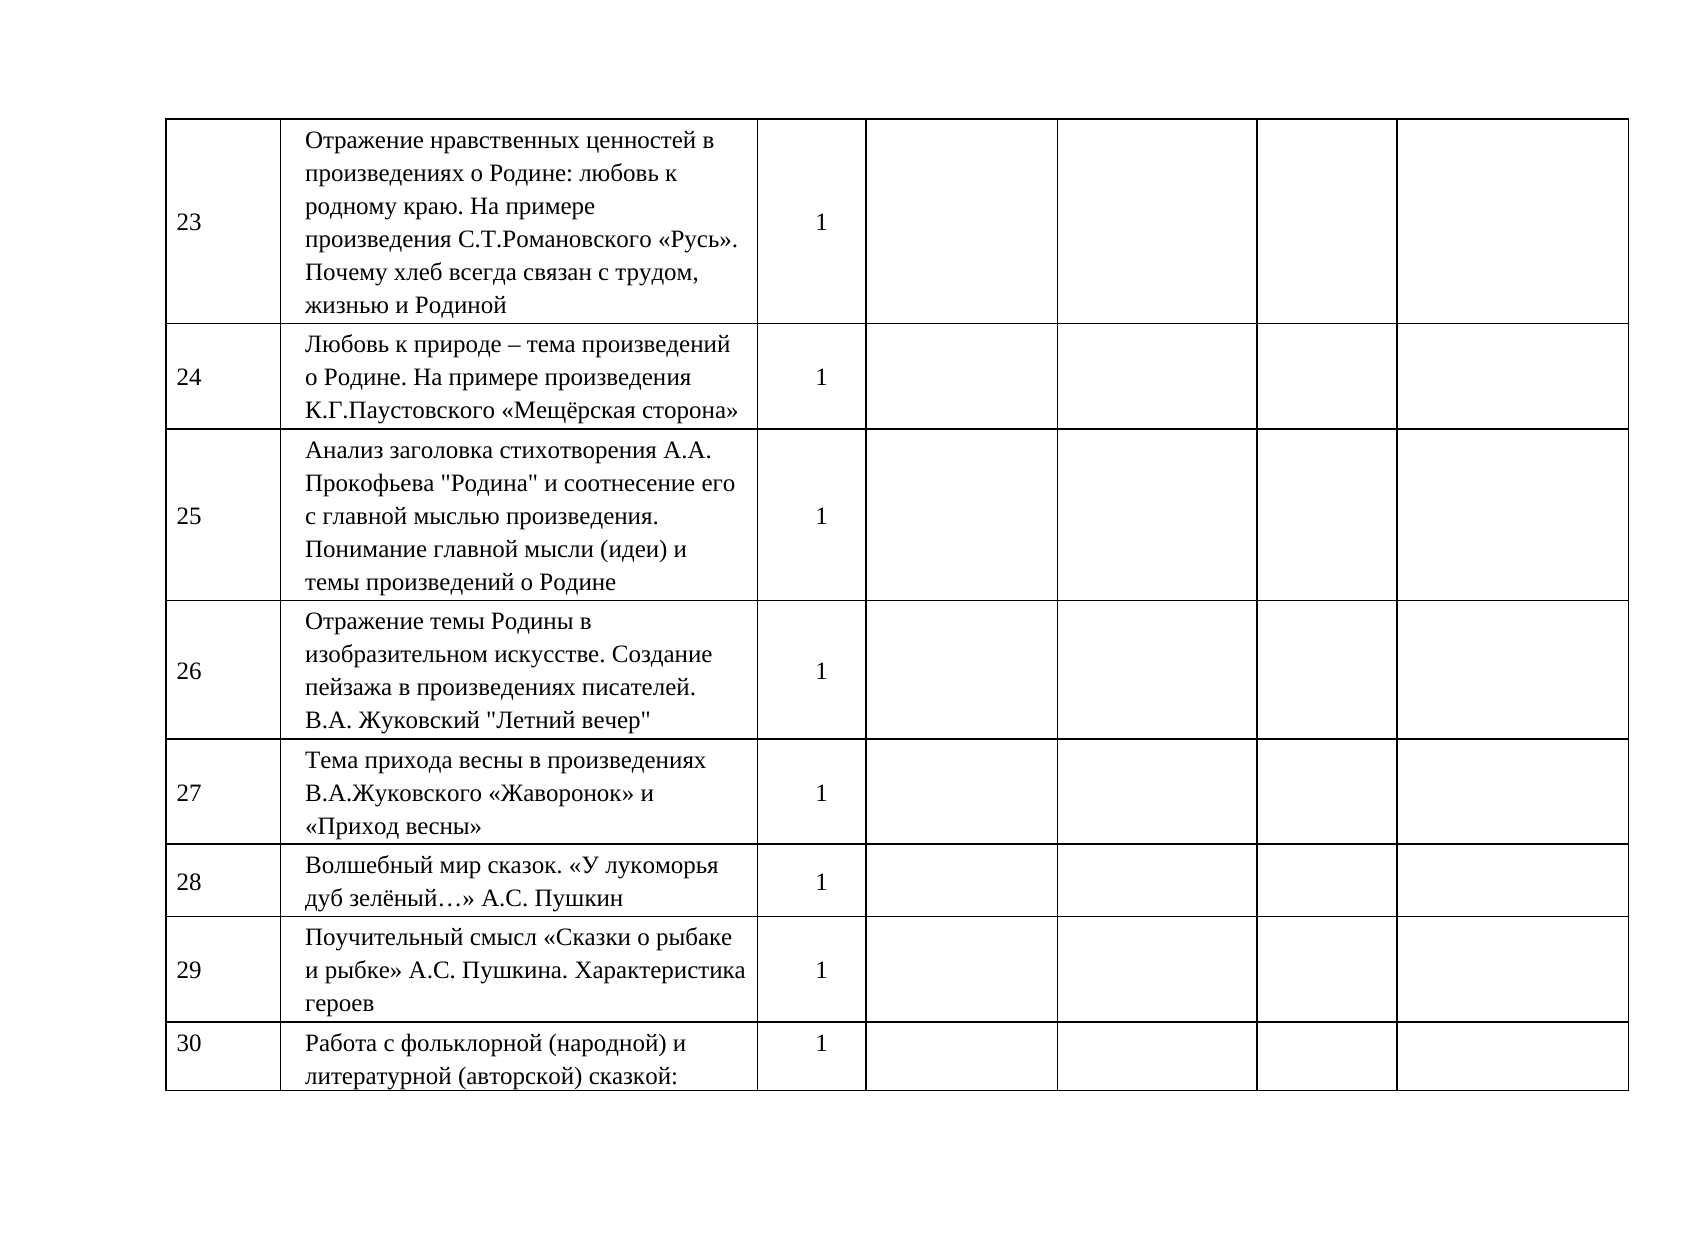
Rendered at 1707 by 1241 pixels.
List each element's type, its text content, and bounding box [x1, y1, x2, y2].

table_cell [1258, 1023, 1396, 1090]
table_cell [867, 740, 1057, 843]
table_cell 1 [758, 845, 865, 916]
table_cell Анализ заголовка стихотворения А.А. Прокофьева "Родина" и соотнесение его с главной мыслью произведения. Понимание главной мысли (идеи) и темы произведений о Родине [281, 430, 757, 599]
table_cell [1258, 601, 1396, 738]
table_cell 1 [758, 740, 865, 843]
table_cell [1398, 1023, 1628, 1090]
table_cell 1 [758, 1023, 865, 1090]
table_cell Любовь к природе – тема произведений о Родине. На примере произведения К.Г.Паустовского «Мещёрская сторона» [281, 324, 757, 428]
table_cell [1398, 917, 1628, 1021]
table_cell [1398, 845, 1628, 916]
table_cell [1398, 601, 1628, 738]
table_cell [1058, 601, 1256, 738]
table_cell [1258, 324, 1396, 428]
table_cell Тема прихода весны в произведениях В.А.Жуковского «Жаворонок» и «Приход весны» [281, 740, 757, 843]
table_cell [1058, 740, 1256, 843]
table_cell [1258, 120, 1396, 323]
table_cell [867, 917, 1057, 1021]
table_cell [1398, 430, 1628, 599]
table_cell [1058, 1023, 1256, 1090]
table_cell [1398, 120, 1628, 323]
table_cell [1258, 740, 1396, 843]
table_cell 28 [167, 845, 280, 916]
table_cell [1398, 324, 1628, 428]
table_cell [867, 324, 1057, 428]
table_cell [1398, 740, 1628, 843]
table_cell [1258, 430, 1396, 599]
table_cell [1258, 845, 1396, 916]
table_cell 30 [167, 1023, 280, 1090]
table_cell Отражение нравственных ценностей в произведениях о Родине: любовь к родному краю. На примере произведения С.Т.Романовского «Русь». Почему хлеб всегда связан с трудом, жизнью и Родиной [281, 120, 757, 323]
table_cell 1 [758, 601, 865, 738]
table_cell [867, 601, 1057, 738]
table_cell [1058, 120, 1256, 323]
table_cell [1058, 430, 1256, 599]
table_cell 24 [167, 324, 280, 428]
table_cell [867, 430, 1057, 599]
table_cell [1058, 917, 1256, 1021]
table_cell [867, 1023, 1057, 1090]
table_cell Волшебный мир сказок. «У лукоморья дуб зелёный…» А.С. Пушкин [281, 845, 757, 916]
table_cell 23 [167, 120, 280, 323]
table_cell [1058, 324, 1256, 428]
table_cell 1 [758, 430, 865, 599]
table_cell [1058, 845, 1256, 916]
table_cell 29 [167, 917, 280, 1021]
table_cell 1 [758, 120, 865, 323]
table_cell 26 [167, 601, 280, 738]
table_cell [867, 120, 1057, 323]
table_cell Отражение темы Родины в изобразительном искусстве. Создание пейзажа в произведениях писателей. В.А. Жуковский "Летний вечер" [281, 601, 757, 738]
table_cell Поучительный смысл «Сказки о рыбаке и рыбке» А.С. Пушкина. Характеристика героев [281, 917, 757, 1021]
table_cell 1 [758, 324, 865, 428]
table_cell 25 [167, 430, 280, 599]
table_cell [1258, 917, 1396, 1021]
table_cell [867, 845, 1057, 916]
table_cell 1 [758, 917, 865, 1021]
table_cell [281, 1023, 757, 1090]
table_cell 27 [167, 740, 280, 843]
